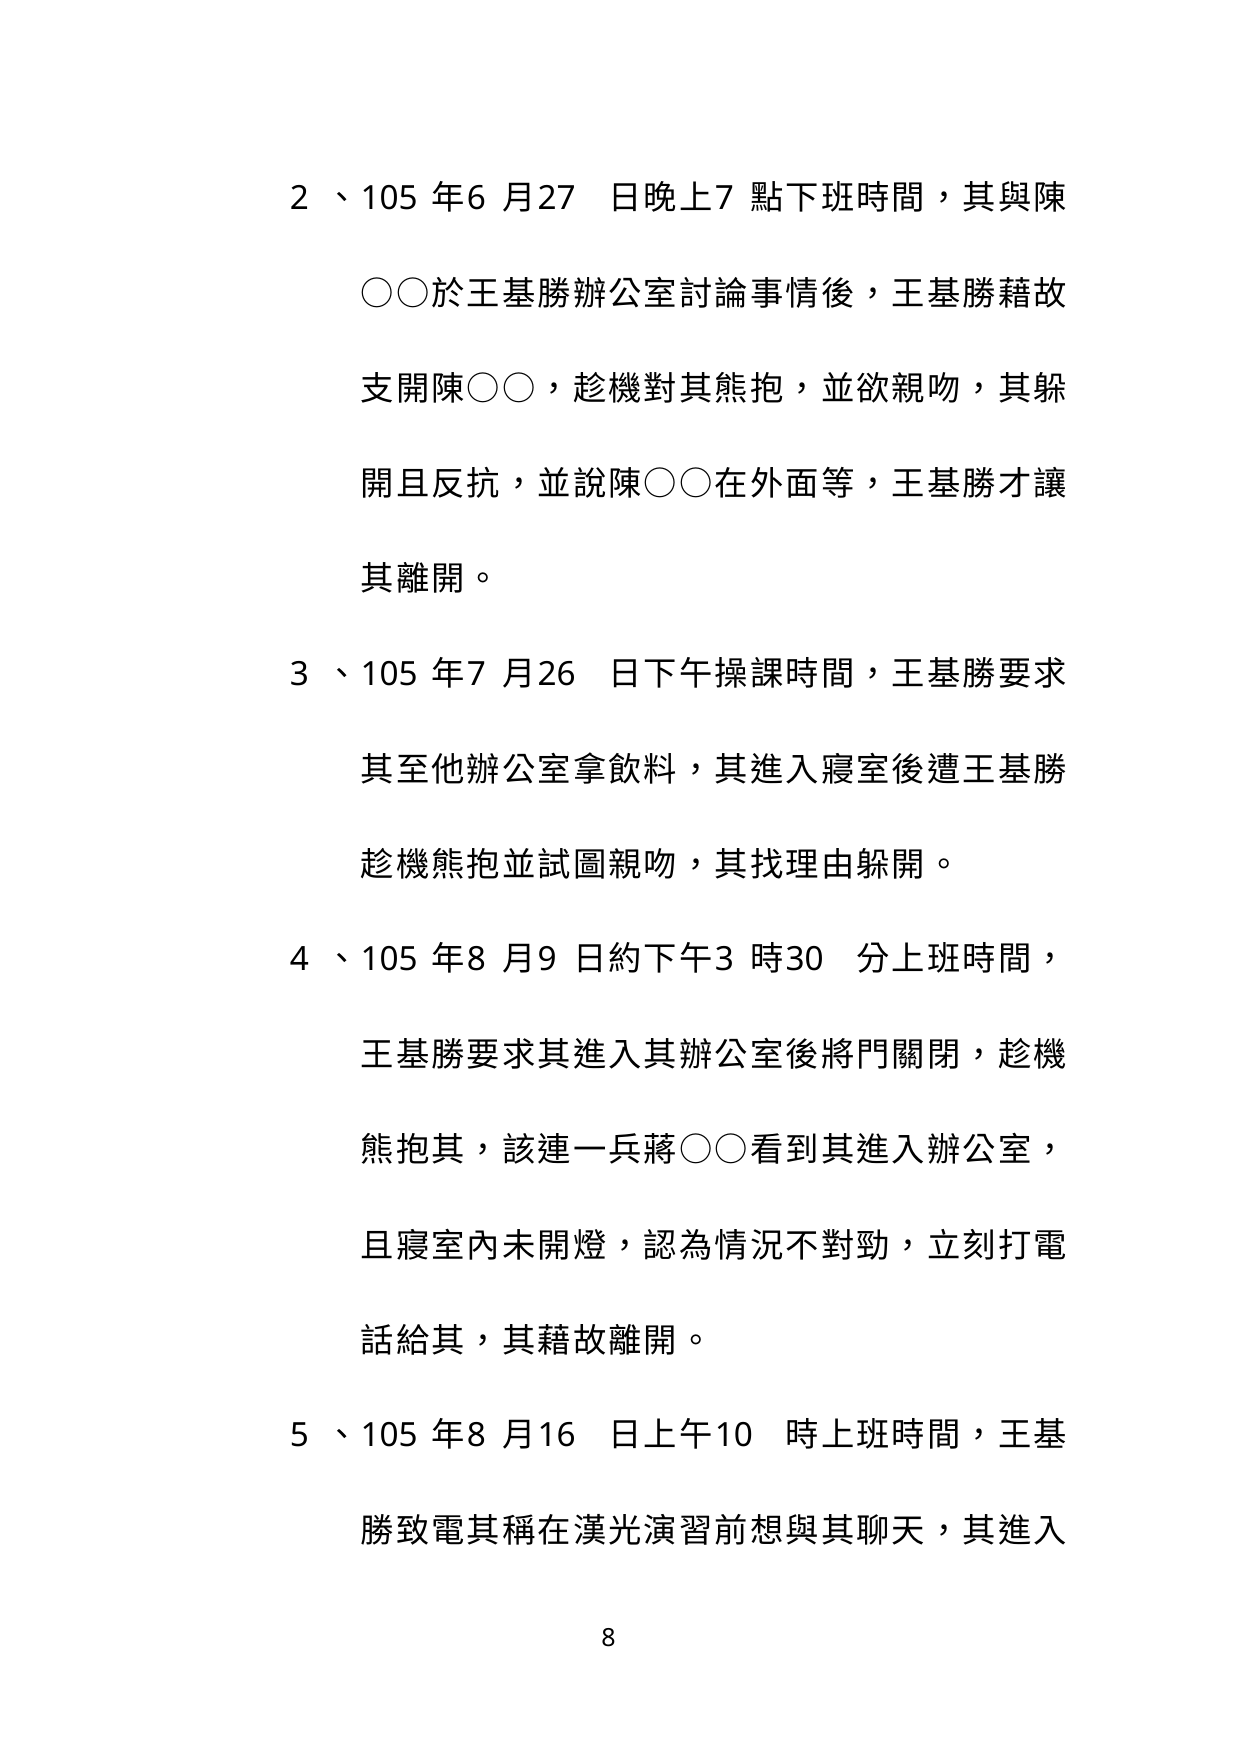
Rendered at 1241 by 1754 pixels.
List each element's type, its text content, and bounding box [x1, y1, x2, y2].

subtitle 105年7月26日下午操課時間，王基勝要求其至他辦公室拿飲料，其進入寢室後遭王基勝趁機熊抱並試圖親吻，其找理由躲開。 [272, 624, 1069, 909]
subtitle 105年8月9日約下午3時30分上班時間，王基勝要求其進入其辦公室後將門關閉，趁機熊抱其，該連一兵蔣○○看到其進入辦公室，且寢室內未開燈，認為情況不對勁，立刻打電話給其，其藉故離開。 [272, 909, 1069, 1385]
subtitle 105年8月16日上午10時上班時間，王基勝致電其稱在漢光演習前想與其聊天，其進入寢室後，遭王基勝熊抱至床上企圖強吻，其掙扎後藉故離開。 [272, 1385, 1069, 1576]
subtitle 105年6月27日晚上7點下班時間，其與陳○○於王基勝辦公室討論事情後，王基勝藉故支開陳○○，趁機對其熊抱，並欲親吻，其躲開且反抗，並說陳○○在外面等，王基勝才讓其離開。 [272, 148, 1069, 624]
